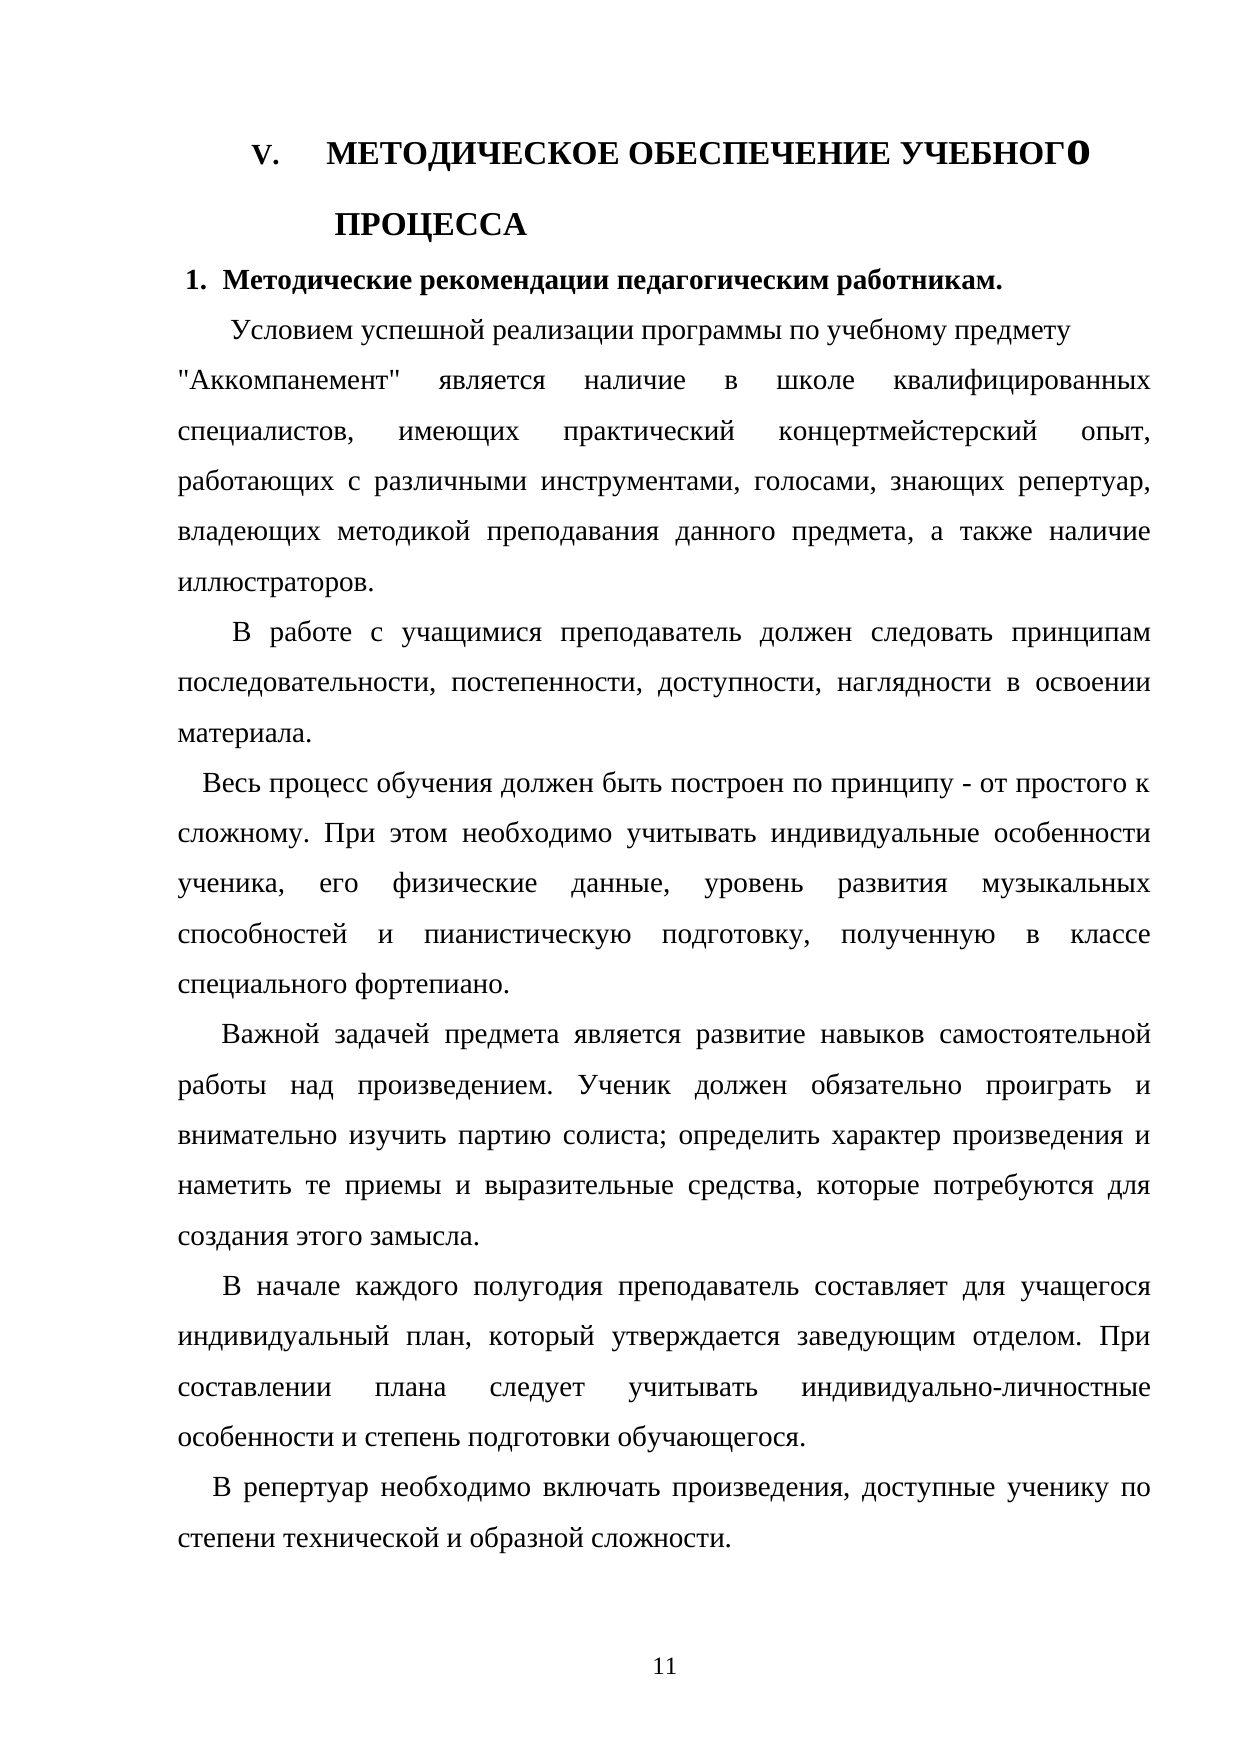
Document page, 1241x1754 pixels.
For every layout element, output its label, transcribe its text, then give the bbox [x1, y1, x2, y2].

list Условием успешной реализации программы по учебному предмету [222, 312, 1152, 346]
text В репертуар необходимо включать произведения, доступные ученику по степени технической и образной сложности. [177, 1469, 1152, 1553]
text В работе с учащимися преподаватель должен следовать принципам последовательности, постепенности, доступности, наглядности в освоении материала. [177, 614, 1152, 748]
text ПРОЦЕССА [326, 204, 1152, 243]
list МЕТОДИЧЕСКОЕ ОБЕСПЕЧЕНИЕ УЧЕБНОГо [251, 118, 1152, 176]
text Весь процесс обучения должен быть построен по принципу - от простого к сложному. При этом необходимо учитывать индивидуальные особенности ученика, его физические данные, уровень развития музыкальных способностей и пианистическую подготовку, полученную в классе специального фортепиано. [177, 765, 1152, 1000]
text Важной задачей предмета является развитие навыков самостоятельной работы над произведением. Ученик должен обязательно проиграть и внимательно изучить партию солиста; определить характер произведения и наметить те приемы и выразительные средства, которые потребуются для создания этого замысла. [177, 1017, 1152, 1251]
list Методические рекомендации педагогическим работникам. [185, 262, 1152, 295]
text В начале каждого полугодия преподаватель составляет для учащегося индивидуальный план, который утверждается заведующим отделом. При составлении плана следует учитывать индивидуально-личностные особенности и степень подготовки обучающегося. [177, 1268, 1152, 1453]
text "Аккомпанемент" является наличие в школе квалифицированных специалистов, имеющих практический концертмейстерский опыт, работающих с различными инструментами, голосами, знающих репертуар, владеющих методикой преподавания данного предмета, а также наличие иллюстраторов. [177, 362, 1152, 597]
